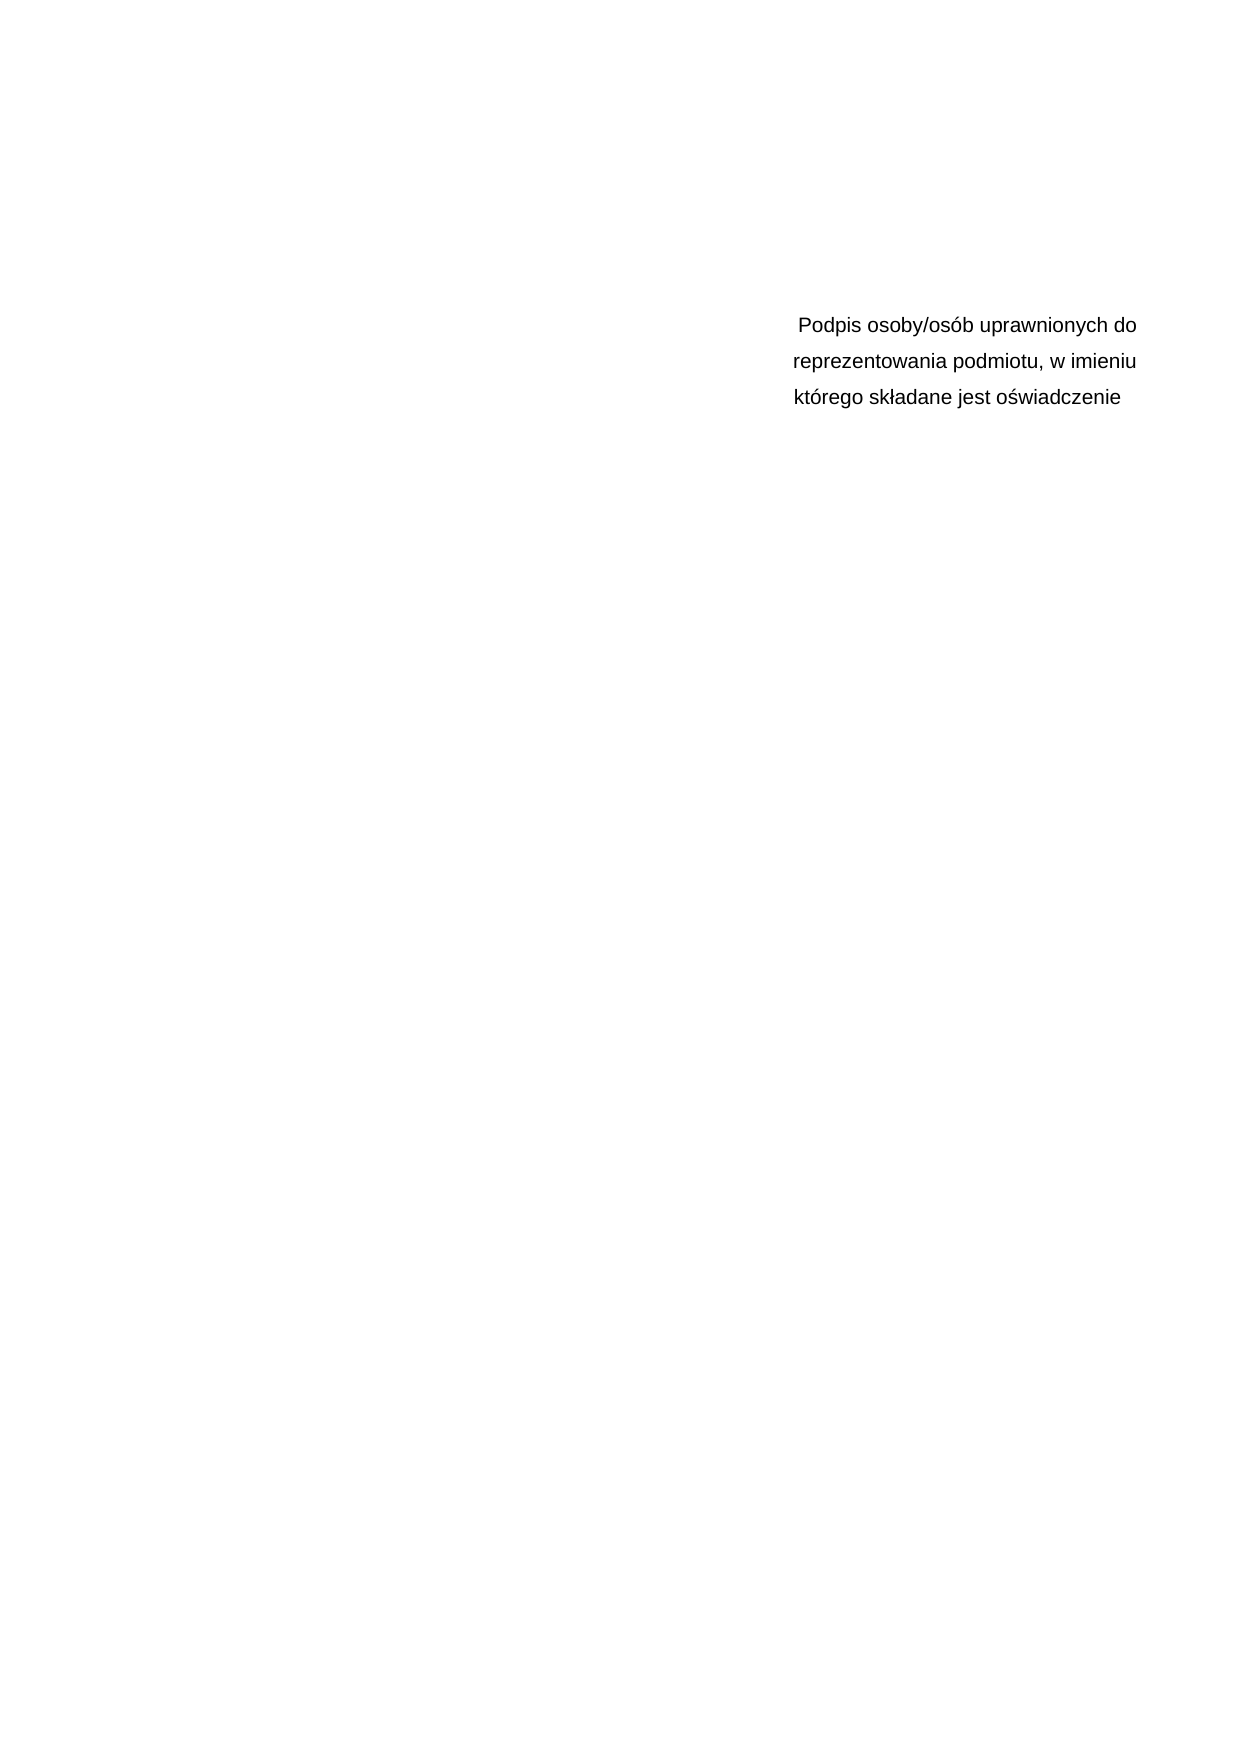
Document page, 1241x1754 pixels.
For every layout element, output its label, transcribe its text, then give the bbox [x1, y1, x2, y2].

text reprezentowania podmiotu, w imieniu [130, 348, 1137, 372]
text którego składane jest oświadczenie [130, 384, 1137, 408]
text Podpis osoby/osób uprawnionych do [130, 313, 1137, 337]
